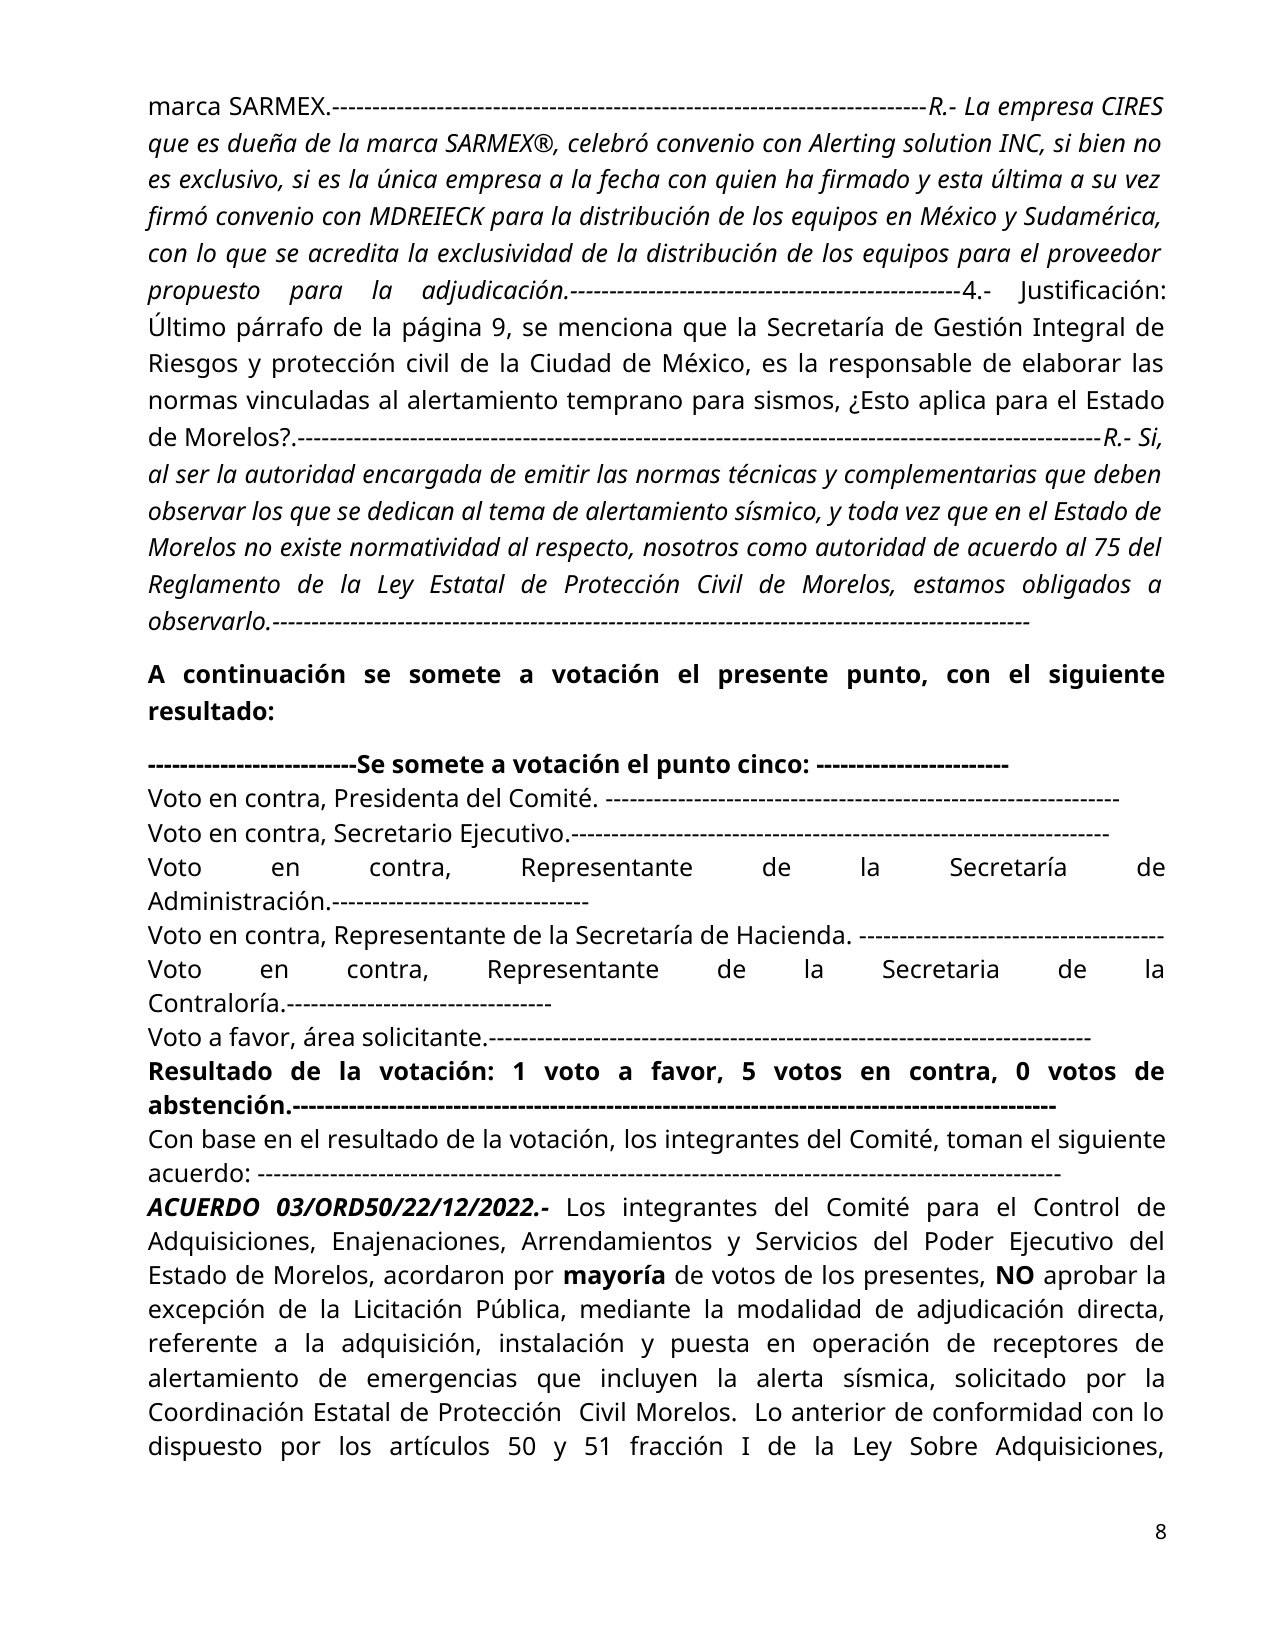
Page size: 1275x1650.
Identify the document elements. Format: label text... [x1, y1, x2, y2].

text Voto en contra, Representante de la Secretaría de Administración.-------------------------------- [148, 849, 1167, 917]
text --------------------------Se somete a votación el punto cinco: ------------------------ [148, 747, 1167, 781]
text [148, 1190, 1167, 1462]
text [148, 89, 1167, 637]
text Voto en contra, Representante de la Secretaria de la Contraloría.--------------------------------- [148, 951, 1167, 1019]
text Voto a favor, área solicitante.--------------------------------------------------------------------------- [148, 1019, 1167, 1054]
text Resultado de la votación: 1 voto a favor, 5 votos en contra, 0 votos de abstención.----------------------------------------------------------------------------------------------- [148, 1054, 1167, 1122]
text Con base en el resultado de la votación, los integrantes del Comité, toman el siguiente acuerdo: ---------------------------------------------------------------------------------------------------- [148, 1122, 1167, 1190]
text Voto en contra, Representante de la Secretaría de Hacienda. -------------------------------------- [148, 917, 1167, 951]
text Voto en contra, Presidenta del Comité. ---------------------------------------------------------------- [148, 781, 1167, 815]
text A continuación se somete a votación el presente punto, con el siguiente resultado: [148, 657, 1167, 728]
text Voto en contra, Secretario Ejecutivo.------------------------------------------------------------------- [148, 815, 1167, 849]
